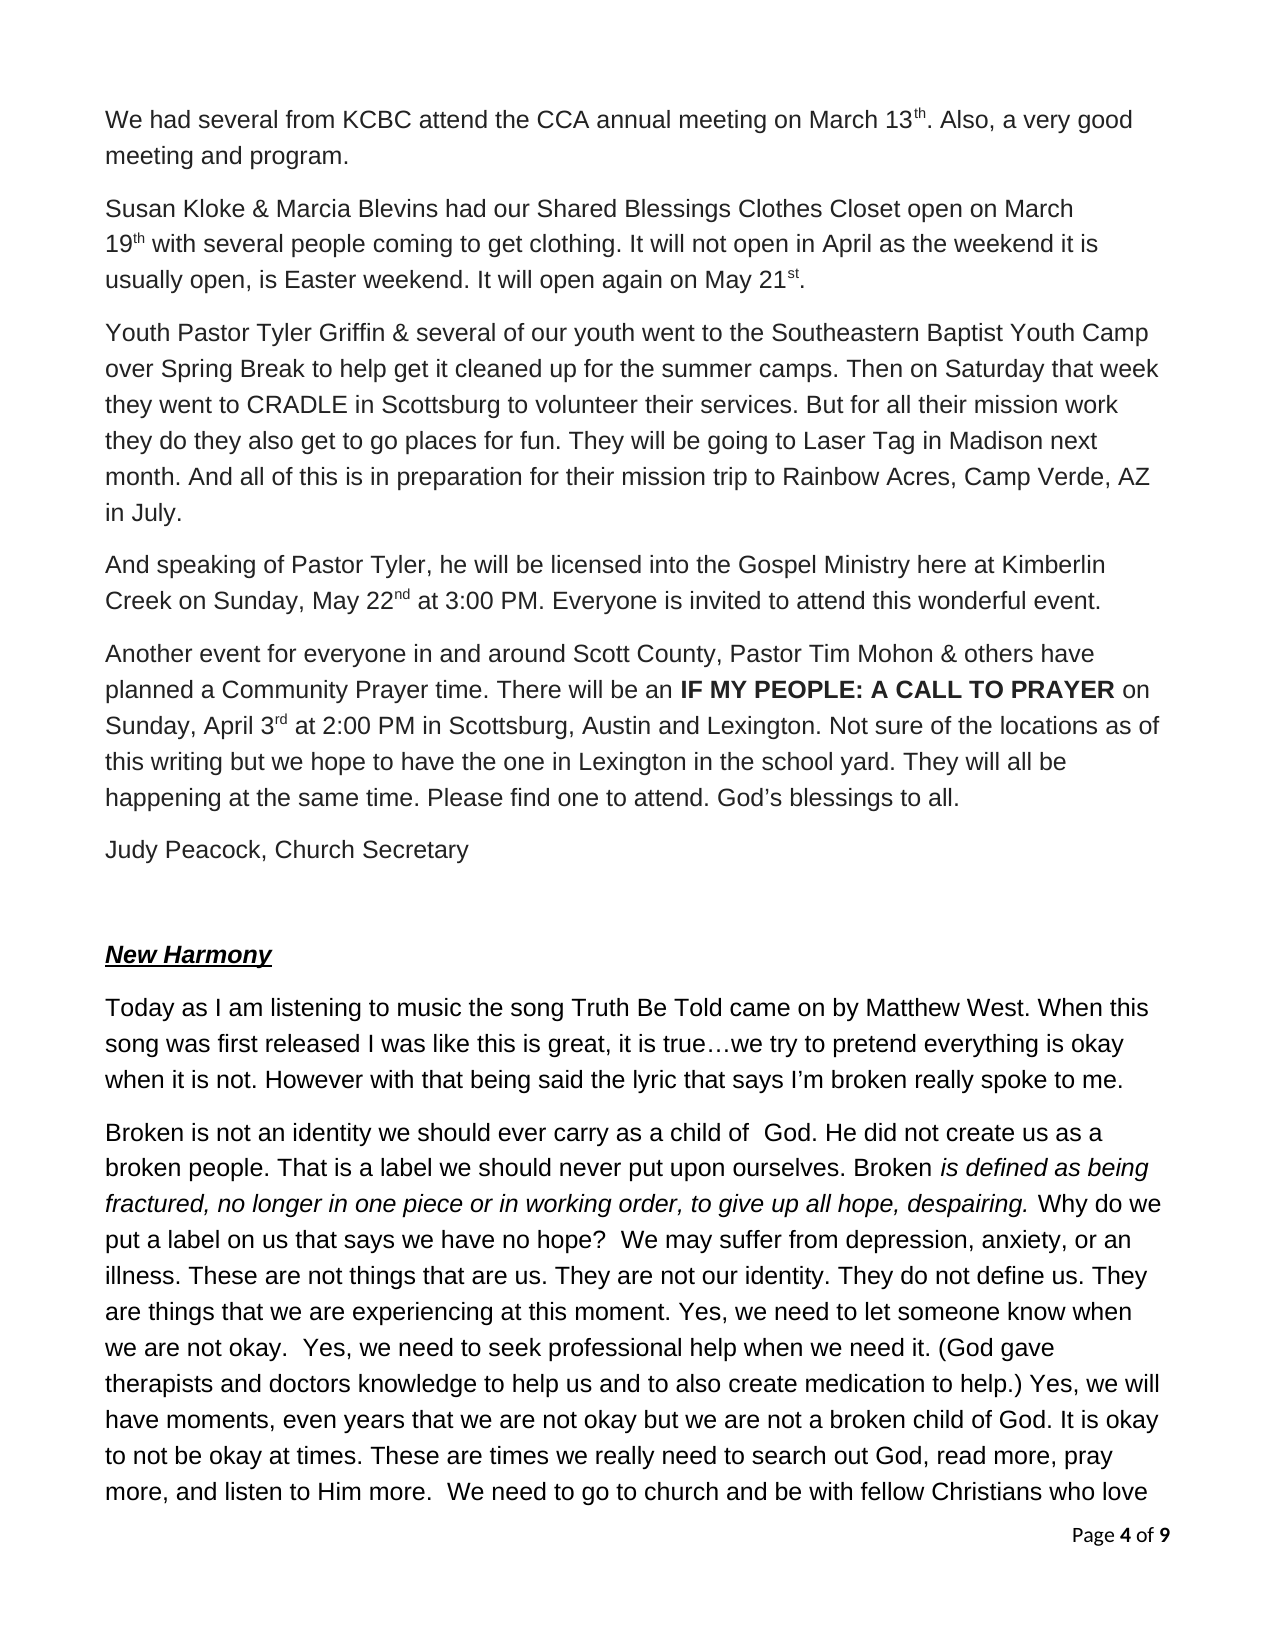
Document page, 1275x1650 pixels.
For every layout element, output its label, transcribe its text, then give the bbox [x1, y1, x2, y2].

text Susan Kloke & Marcia Blevins had our Shared Blessings Clothes Closet open on March 19th with several people coming to get clothing. It will not open in April as the weekend it is usually open, is Easter weekend. It will open again on May 21st. [105, 193, 1170, 294]
text Another event for everyone in and around Scott County, Pastor Tim Mohon & others have planned a Community Prayer time. There will be an IF MY PEOPLE: A CALL TO PRAYER on Sunday, April 3rd at 2:00 PM in Scottsburg, Austin and Lexington. Not sure of the locations as of this writing but we hope to have the one in Lexington in the school yard. They will all be happening at the same time. Please find one to attend. God’s blessings to all. [105, 639, 1170, 811]
text We had several from KCBC attend the CCA annual meeting on March 13th. Also, a very good meeting and program. [105, 105, 1170, 170]
text Today as I am listening to music the song Truth Be Told came on by Matthew West. When this song was first released I was like this is great, it is true…we try to pretend everything is okay when it is not. However with that being said the lyric that says I’m broken really spoke to me. [105, 993, 1170, 1094]
text Judy Peacock, Church Secretary [105, 835, 1170, 864]
text And speaking of Pastor Tyler, he will be licensed into the Gospel Ministry here at Kimberlin Creek on Sunday, May 22nd at 3:00 PM. Everyone is invited to attend this wonderful event. [105, 550, 1170, 615]
text Youth Pastor Tyler Griffin & several of our youth went to the Southeastern Baptist Youth Camp over Spring Break to help get it cleaned up for the summer camps. Then on Saturday that week they went to CRADLE in Scottsburg to volunteer their services. But for all their mission work they do they also get to go places for fun. They will be going to Laser Tag in Madison next month. And all of this is in preparation for their mission trip to Rainbow Acres, Camp Verde, AZ in July. [105, 318, 1170, 526]
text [105, 1117, 1170, 1506]
text New Harmony [105, 940, 1170, 969]
